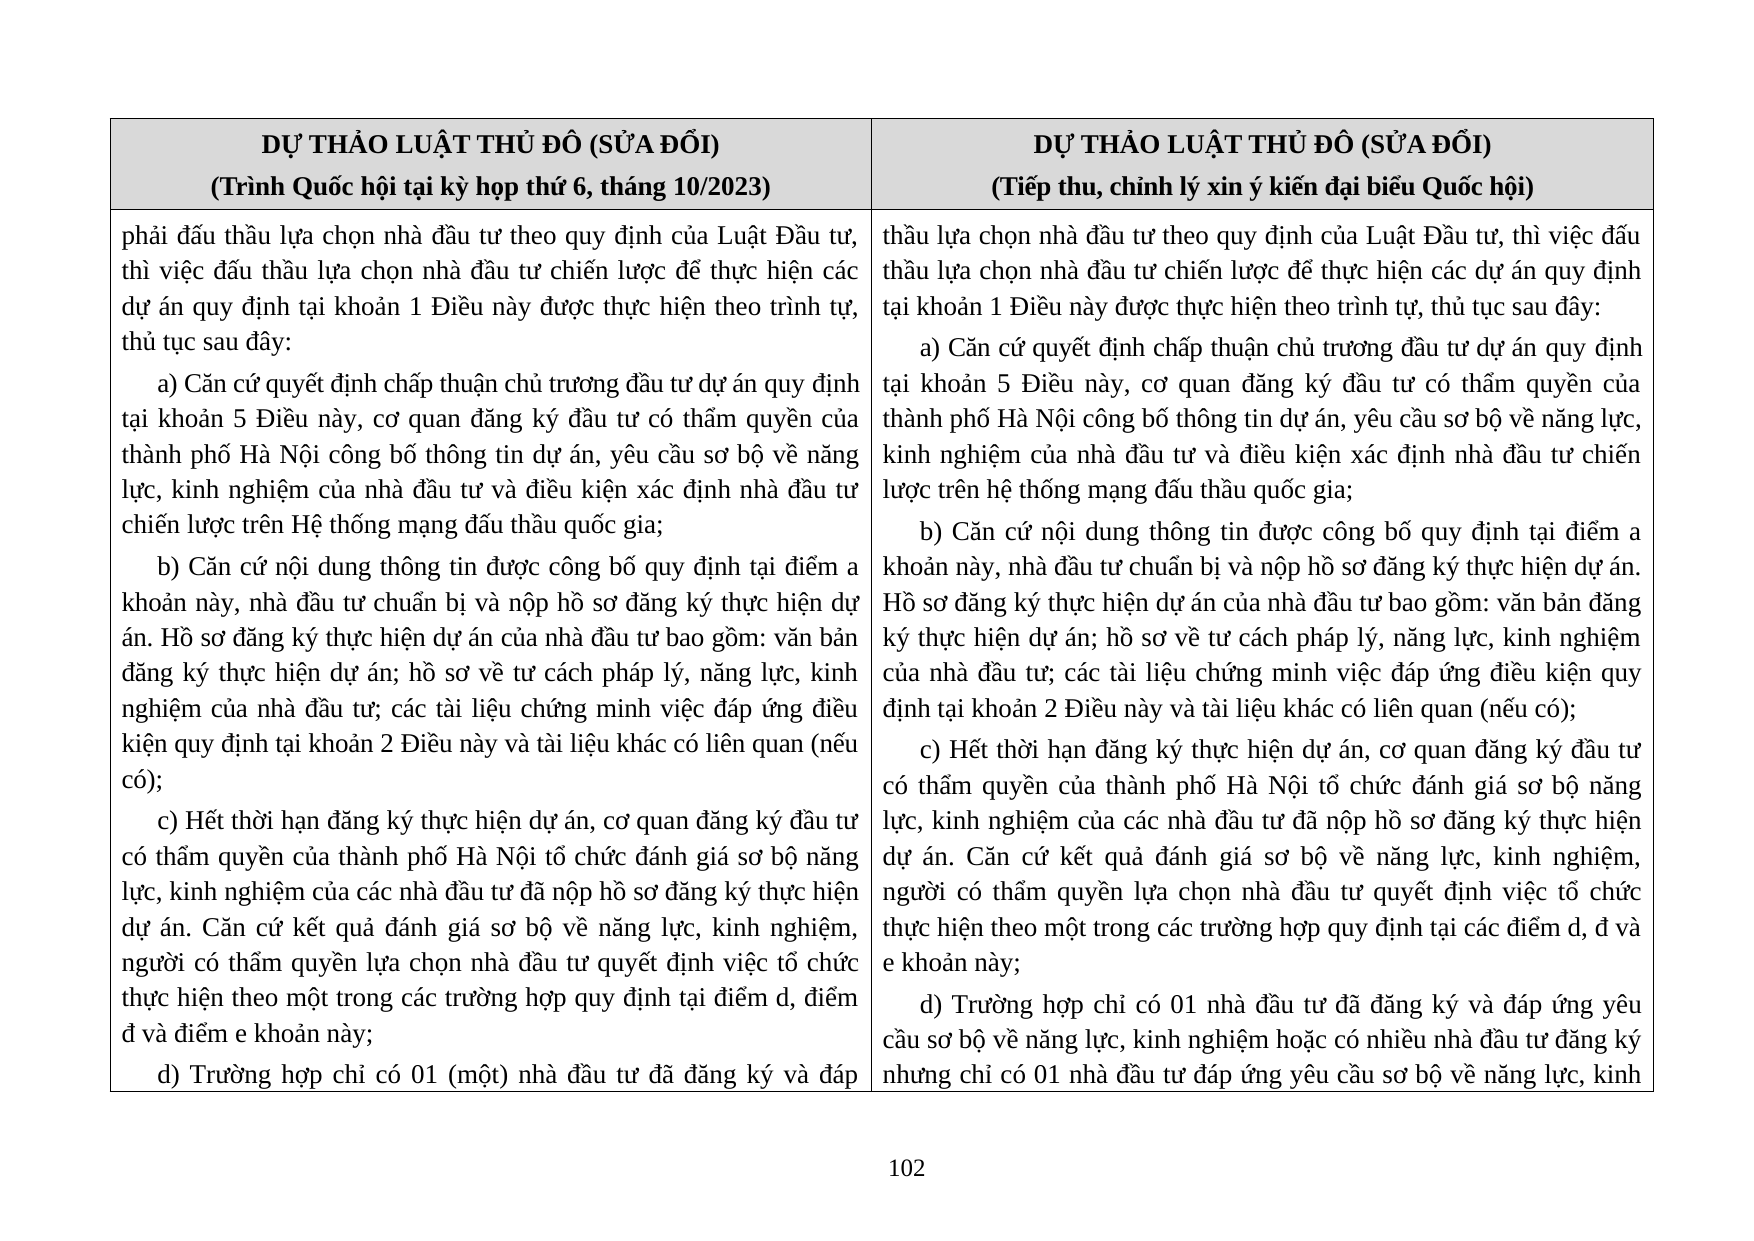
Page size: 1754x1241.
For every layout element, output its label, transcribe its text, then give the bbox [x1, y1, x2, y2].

table_header DỰ THẢO LUẬT THỦ ĐÔ (SỬA ĐỔI) (Tiếp thu, chỉnh lý xin ý kiến đại biểu Quốc hội) [872, 119, 1653, 209]
table_header DỰ THẢO LUẬT THỦ ĐÔ (SỬA ĐỔI) (Trình Quốc hội tại kỳ họp thứ 6, tháng 10/2023) [111, 119, 871, 209]
